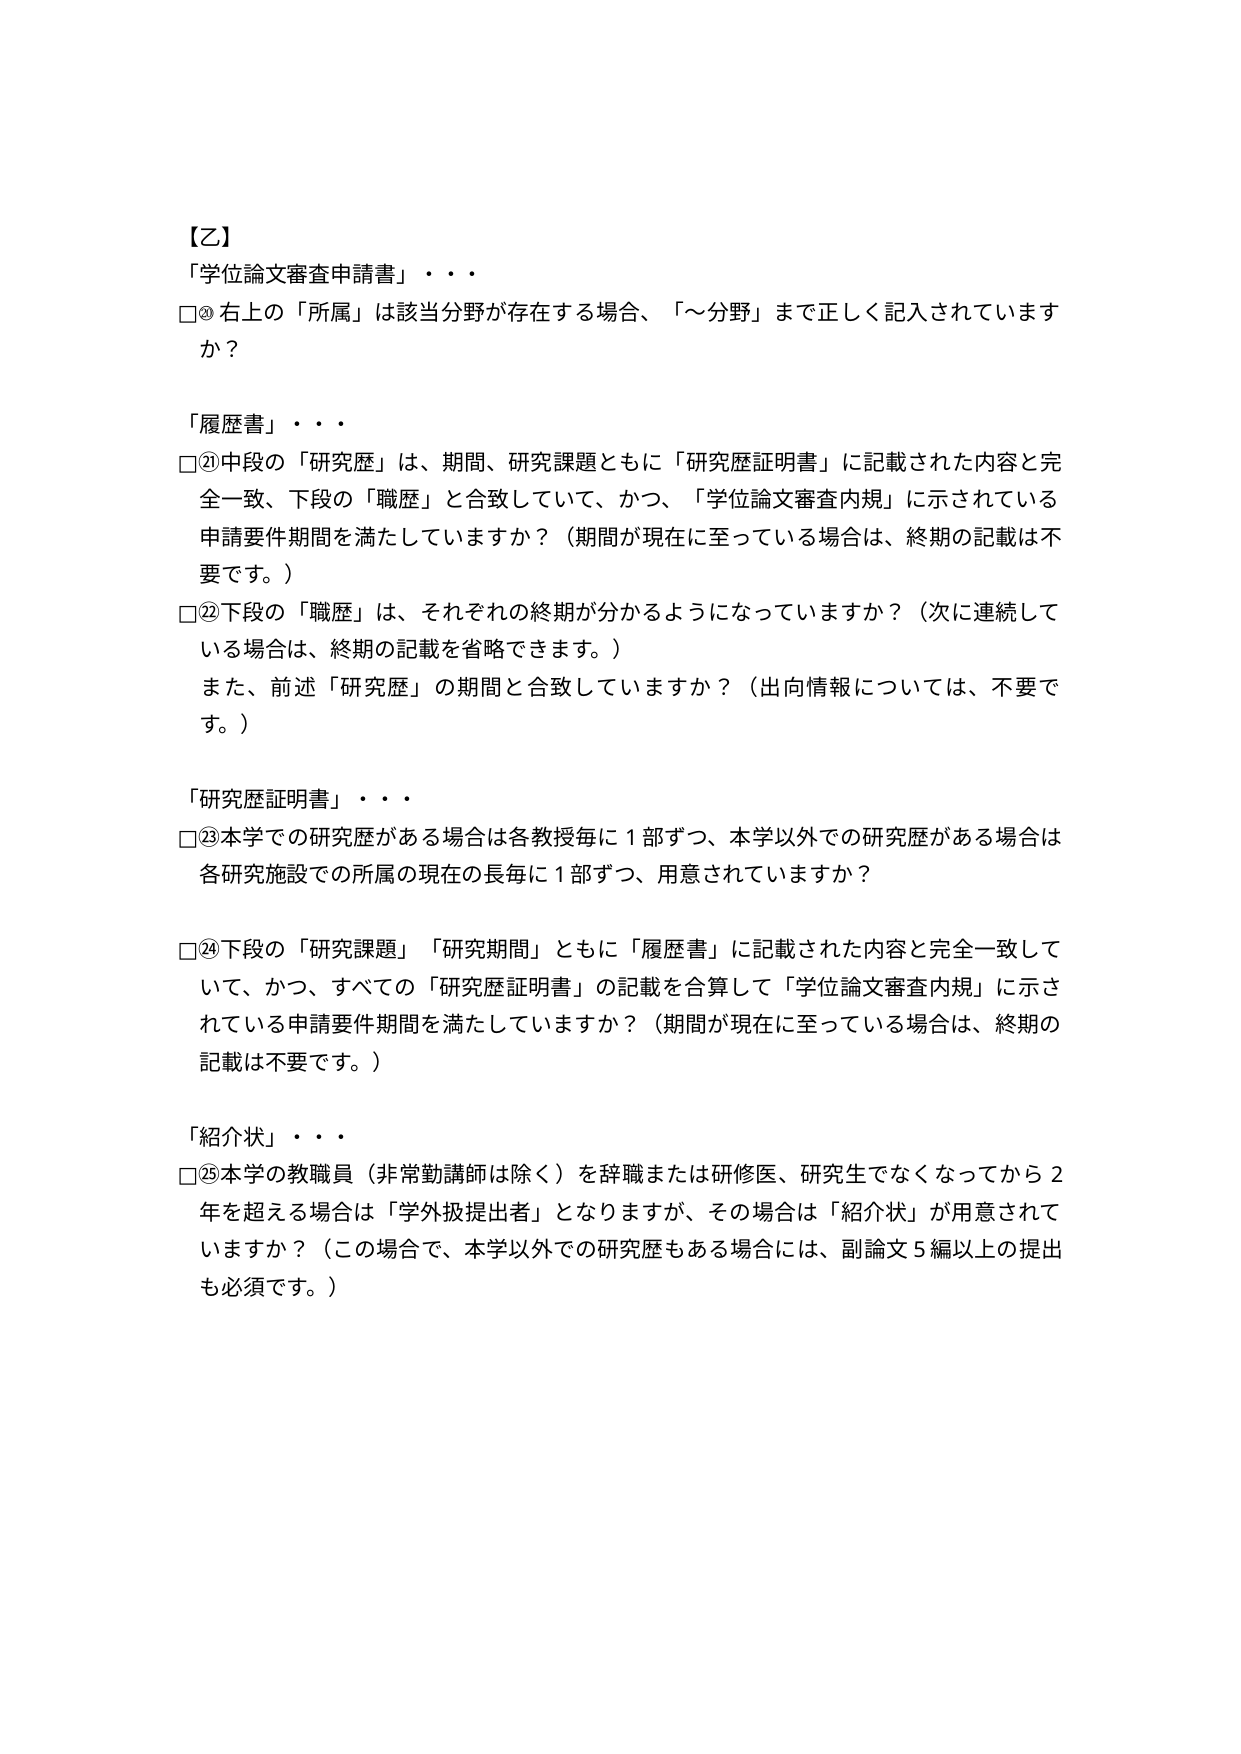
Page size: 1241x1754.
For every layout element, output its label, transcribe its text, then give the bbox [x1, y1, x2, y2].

text □㉕本学の教職員（非常勤講師は除く）を辞職または研修医、研究生でなくなってから2年を超える場合は「学外扱提出者」となりますが、その場合は「紹介状」が用意されていますか？（この場合で、本学以外での研究歴もある場合には、副論文5編以上の提出も必須です。） [177, 1154, 1063, 1304]
text 「学位論文審査申請書」・・・ [177, 254, 1063, 292]
text 「研究歴証明書」・・・ [177, 779, 1063, 817]
text □⑳右上の「所属」は該当分野が存在する場合、「～分野」まで正しく記入されていますか？ [177, 292, 1063, 367]
text □㉑中段の「研究歴」は、期間、研究課題ともに「研究歴証明書」に記載された内容と完全一致、下段の「職歴」と合致していて、かつ、「学位論文審査内規」に示されている申請要件期間を満たしていますか？（期間が現在に至っている場合は、終期の記載は不要です。） [177, 442, 1063, 592]
text □㉔下段の「研究課題」「研究期間」ともに「履歴書」に記載された内容と完全一致していて、かつ、すべての「研究歴証明書」の記載を合算して「学位論文審査内規」に示されている申請要件期間を満たしていますか？（期間が現在に至っている場合は、終期の記載は不要です。） [177, 929, 1063, 1079]
text 「紹介状」・・・ [177, 1117, 1063, 1154]
text □㉒下段の「職歴」は、それぞれの終期が分かるようになっていますか？（次に連続している場合は、終期の記載を省略できます。） [177, 592, 1063, 667]
text 「履歴書」・・・ [177, 404, 1063, 442]
text また、前述「研究歴」の期間と合致していますか？（出向情報については、不要です。） [177, 667, 1063, 742]
text □㉓本学での研究歴がある場合は各教授毎に1部ずつ、本学以外での研究歴がある場合は各研究施設での所属の現在の長毎に1部ずつ、用意されていますか？ [177, 817, 1063, 892]
text 【乙】 [177, 217, 1063, 254]
